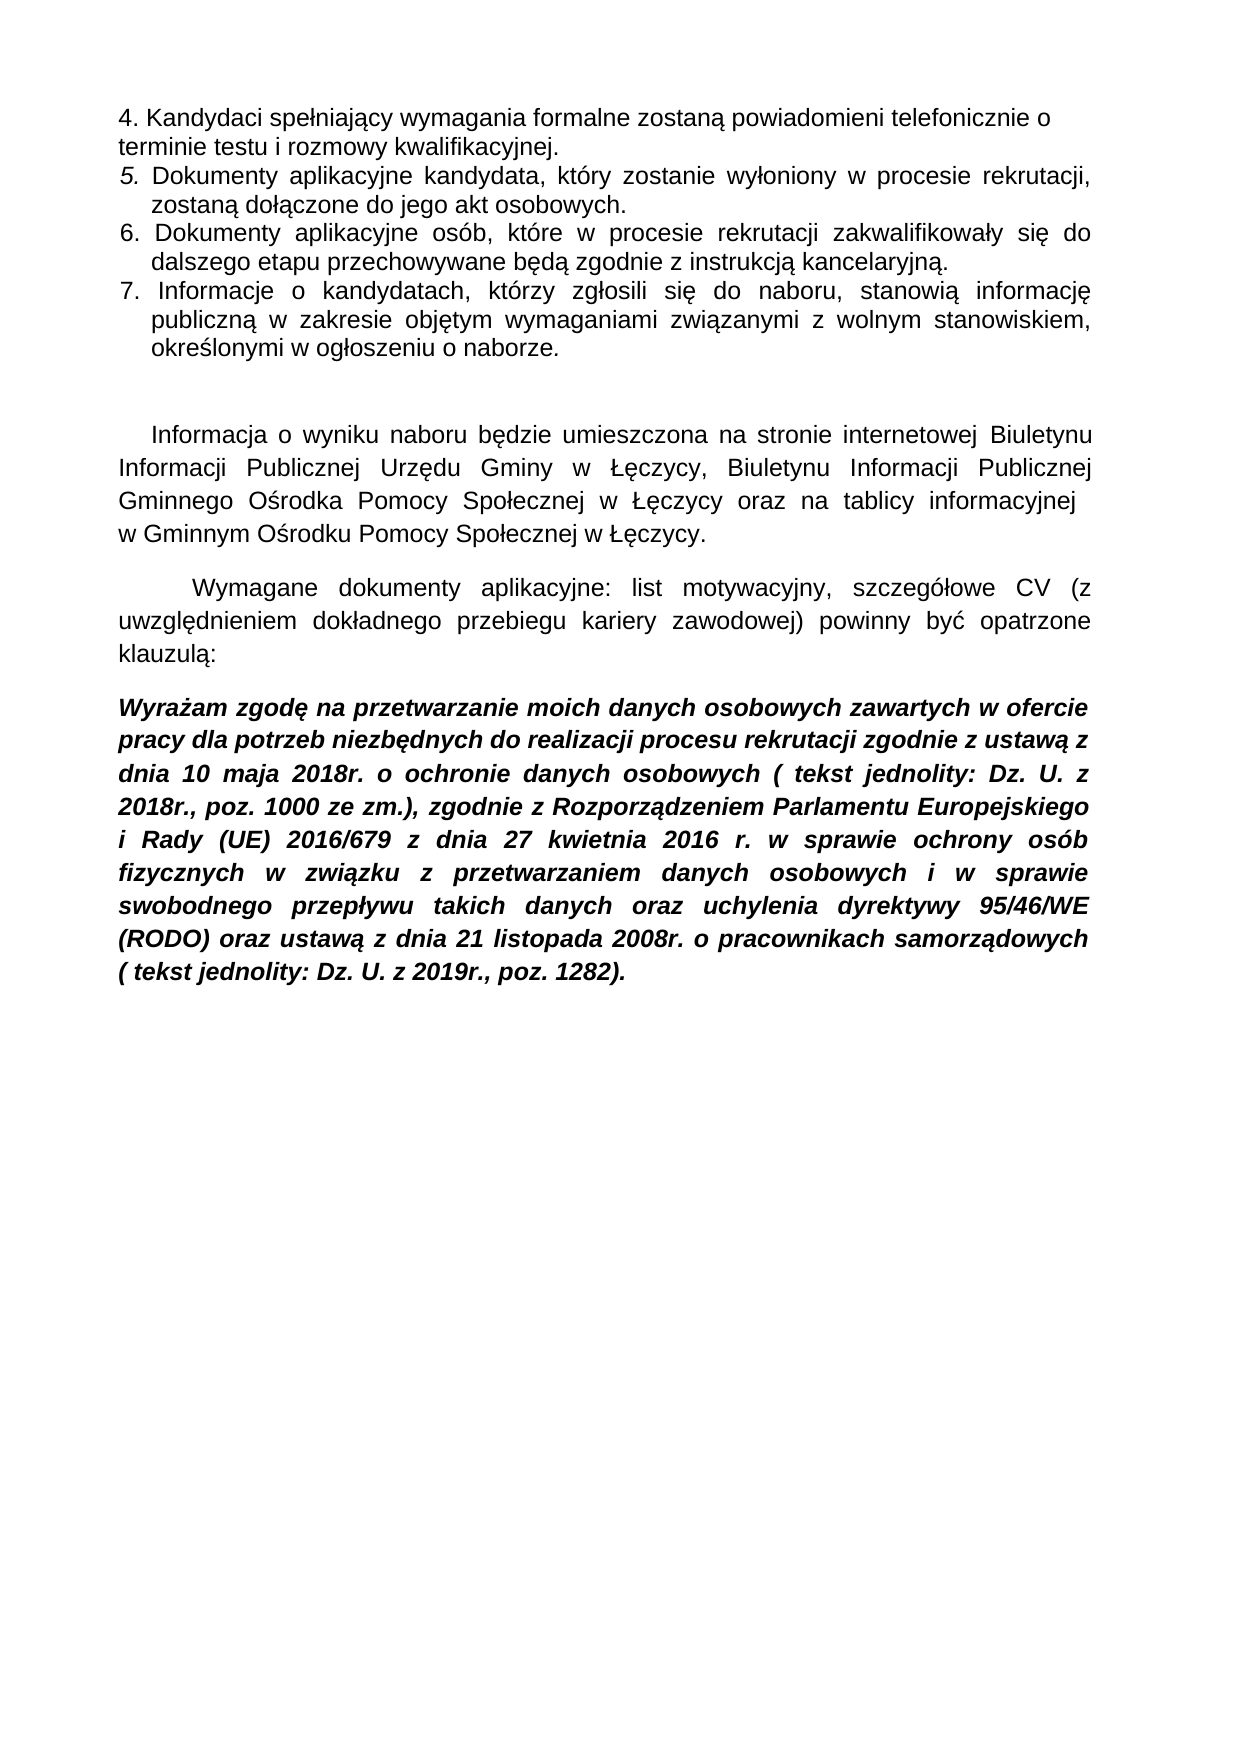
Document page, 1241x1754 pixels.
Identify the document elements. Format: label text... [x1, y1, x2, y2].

text 4. Kandydaci spełniający wymagania formalne zostaną powiadomieni telefonicznie o terminie testu i rozmowy kwalifikacyjnej. [118, 103, 1093, 161]
text Wyrażam zgodę na przetwarzanie moich danych osobowych zawartych w ofercie pracy dla potrzeb niezbędnych do realizacji procesu rekrutacji zgodnie z ustawą z dnia 10 maja 2018r. o ochronie danych osobowych ( tekst jednolity: Dz. U. z 2018r., poz. 1000 ze zm.), zgodnie z Rozporządzeniem Parlamentu Europejskiego i Rady (UE) 2016/679 z dnia 27 kwietnia 2016 r. w sprawie ochrony osób fizycznych w związku z przetwarzaniem danych osobowych i w sprawie swobodnego przepływu takich danych oraz uchylenia dyrektywy 95/46/WE (RODO) oraz ustawą z dnia 21 listopada 2008r. o pracownikach samorządowych ( tekst jednolity: Dz. U. z 2019r., poz. 1282). [118, 692, 1093, 985]
text 6. Dokumenty aplikacyjne osób, które w procesie rekrutacji zakwalifikowały się do dalszego etapu przechowywane będą zgodnie z instrukcją kancelaryjną. [119, 218, 1093, 276]
text Informacja o wyniku naboru będzie umieszczona na stronie internetowej Biuletynu Informacji Publicznej Urzędu Gminy w Łęczycy, Biuletynu Informacji Publicznej Gminnego Ośrodka Pomocy Społecznej w Łęczycy oraz na tablicy informacyjnej w Gminnym Ośrodku Pomocy Społecznej w Łęczycy. [118, 420, 1093, 547]
text Wymagane dokumenty aplikacyjne: list motywacyjny, szczegółowe CV (z uwzględnieniem dokładnego przebiegu kariery zawodowej) powinny być opatrzone klauzulą: [118, 573, 1093, 667]
text 7. Informacje o kandydatach, którzy zgłosili się do naboru, stanowią informację publiczną w zakresie objętym wymaganiami związanymi z wolnym stanowiskiem, określonymi w ogłoszeniu o naborze. [119, 276, 1093, 362]
text 5. Dokumenty aplikacyjne kandydata, który zostanie wyłoniony w procesie rekrutacji, zostaną dołączone do jego akt osobowych. [119, 161, 1093, 218]
